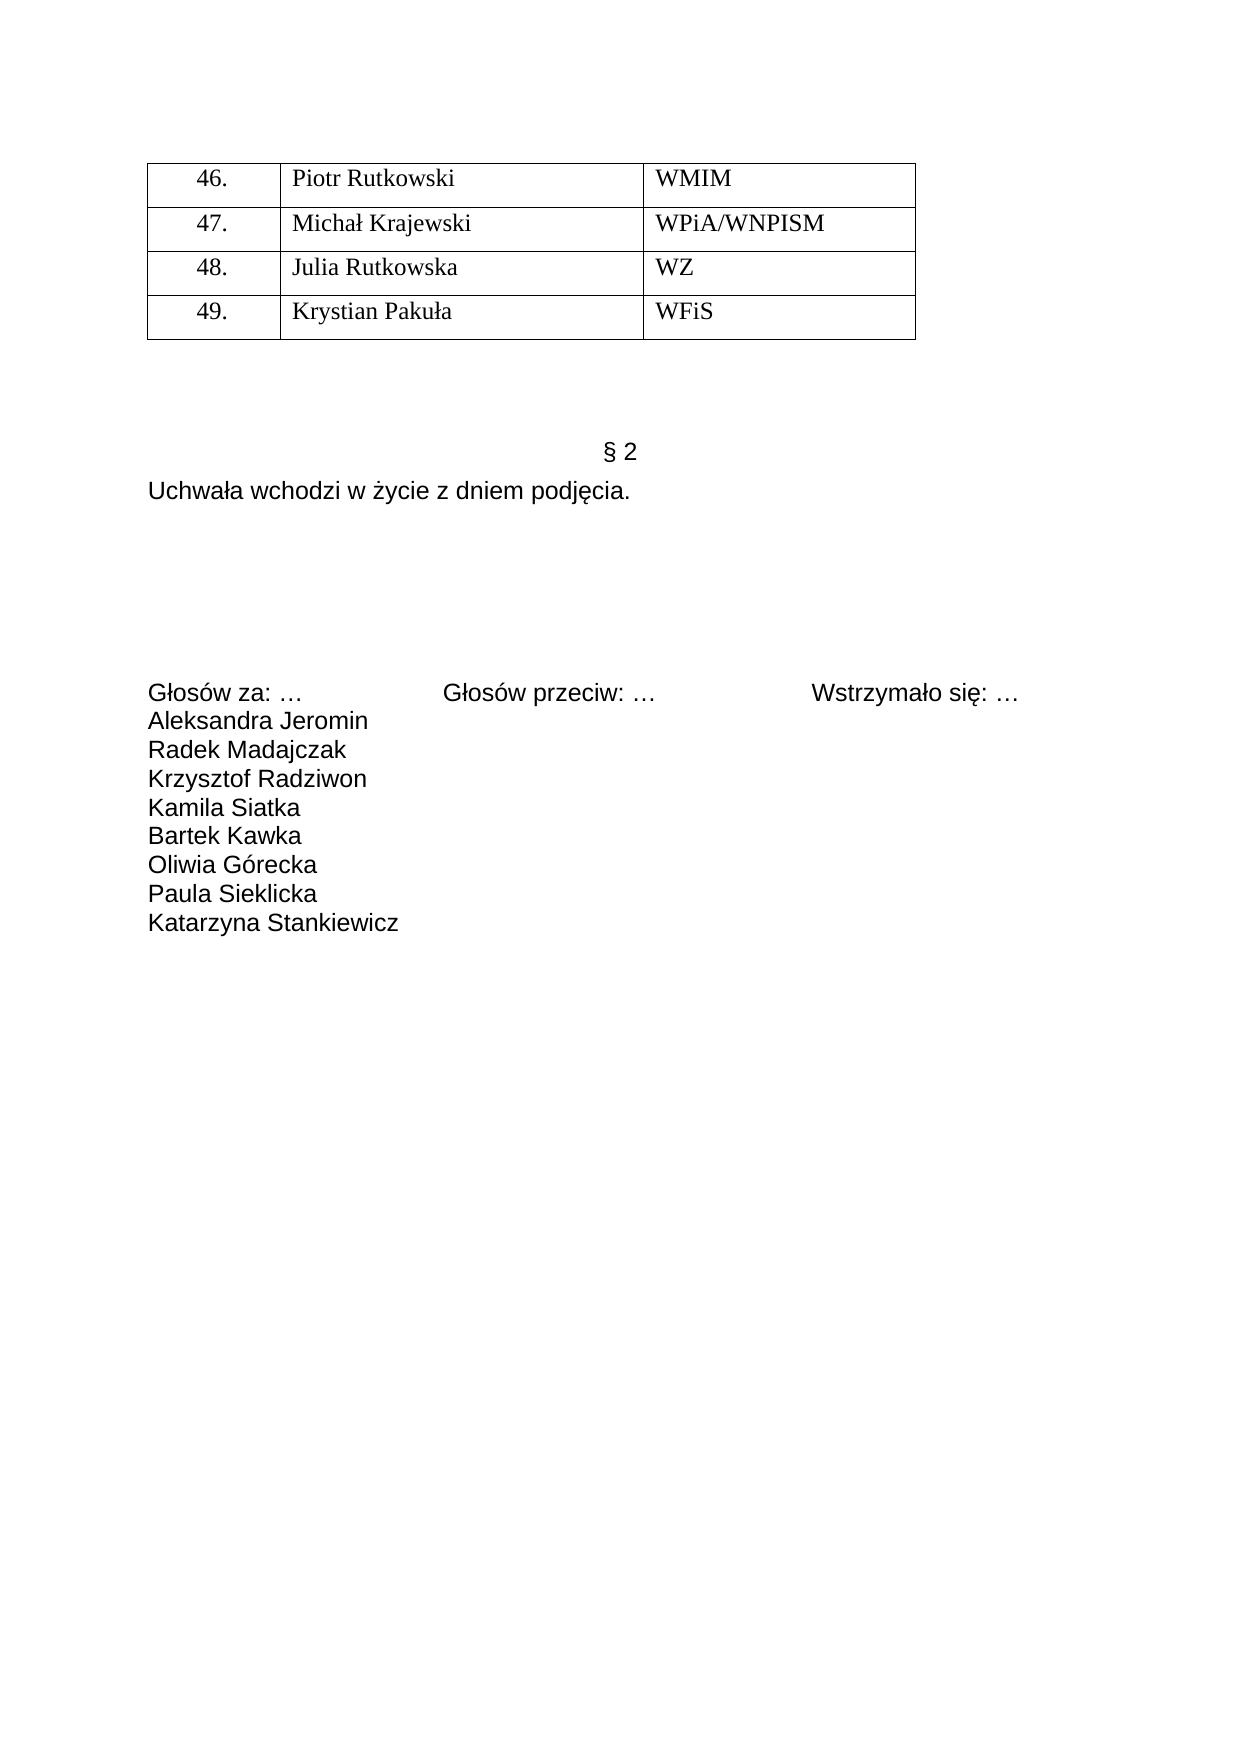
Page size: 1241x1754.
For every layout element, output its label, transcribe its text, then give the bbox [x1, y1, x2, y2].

text Krzysztof Radziwon [148, 764, 1093, 792]
text Uchwała wchodzi w życie z dniem podjęcia. [148, 476, 1093, 505]
text Bartek Kawka [148, 821, 1093, 850]
text § 2 [148, 437, 1093, 466]
table_cell WMIM [644, 164, 915, 207]
table_cell WFiS [644, 296, 915, 339]
text Oliwia Górecka [148, 850, 1093, 879]
text Kamila Siatka [148, 792, 1093, 821]
table_cell WZ [644, 252, 915, 295]
text Aleksandra Jeromin [148, 706, 1093, 735]
table_cell [148, 164, 280, 207]
table_cell [148, 208, 280, 251]
text Radek Madajczak [148, 735, 1093, 764]
table_cell Piotr Rutkowski [281, 164, 643, 207]
table_cell Krystian Pakuła [281, 296, 643, 339]
table_cell WPiA/WNPISM [644, 208, 915, 251]
table_cell Michał Krajewski [281, 208, 643, 251]
table_cell [148, 252, 280, 295]
table_cell [148, 296, 280, 339]
text Paula Sieklicka [148, 879, 1093, 907]
table_cell Julia Rutkowska [281, 252, 643, 295]
text Katarzyna Stankiewicz [148, 907, 1093, 936]
text Głosów za: … Głosów przeciw: … Wstrzymało się: … [148, 677, 1093, 706]
